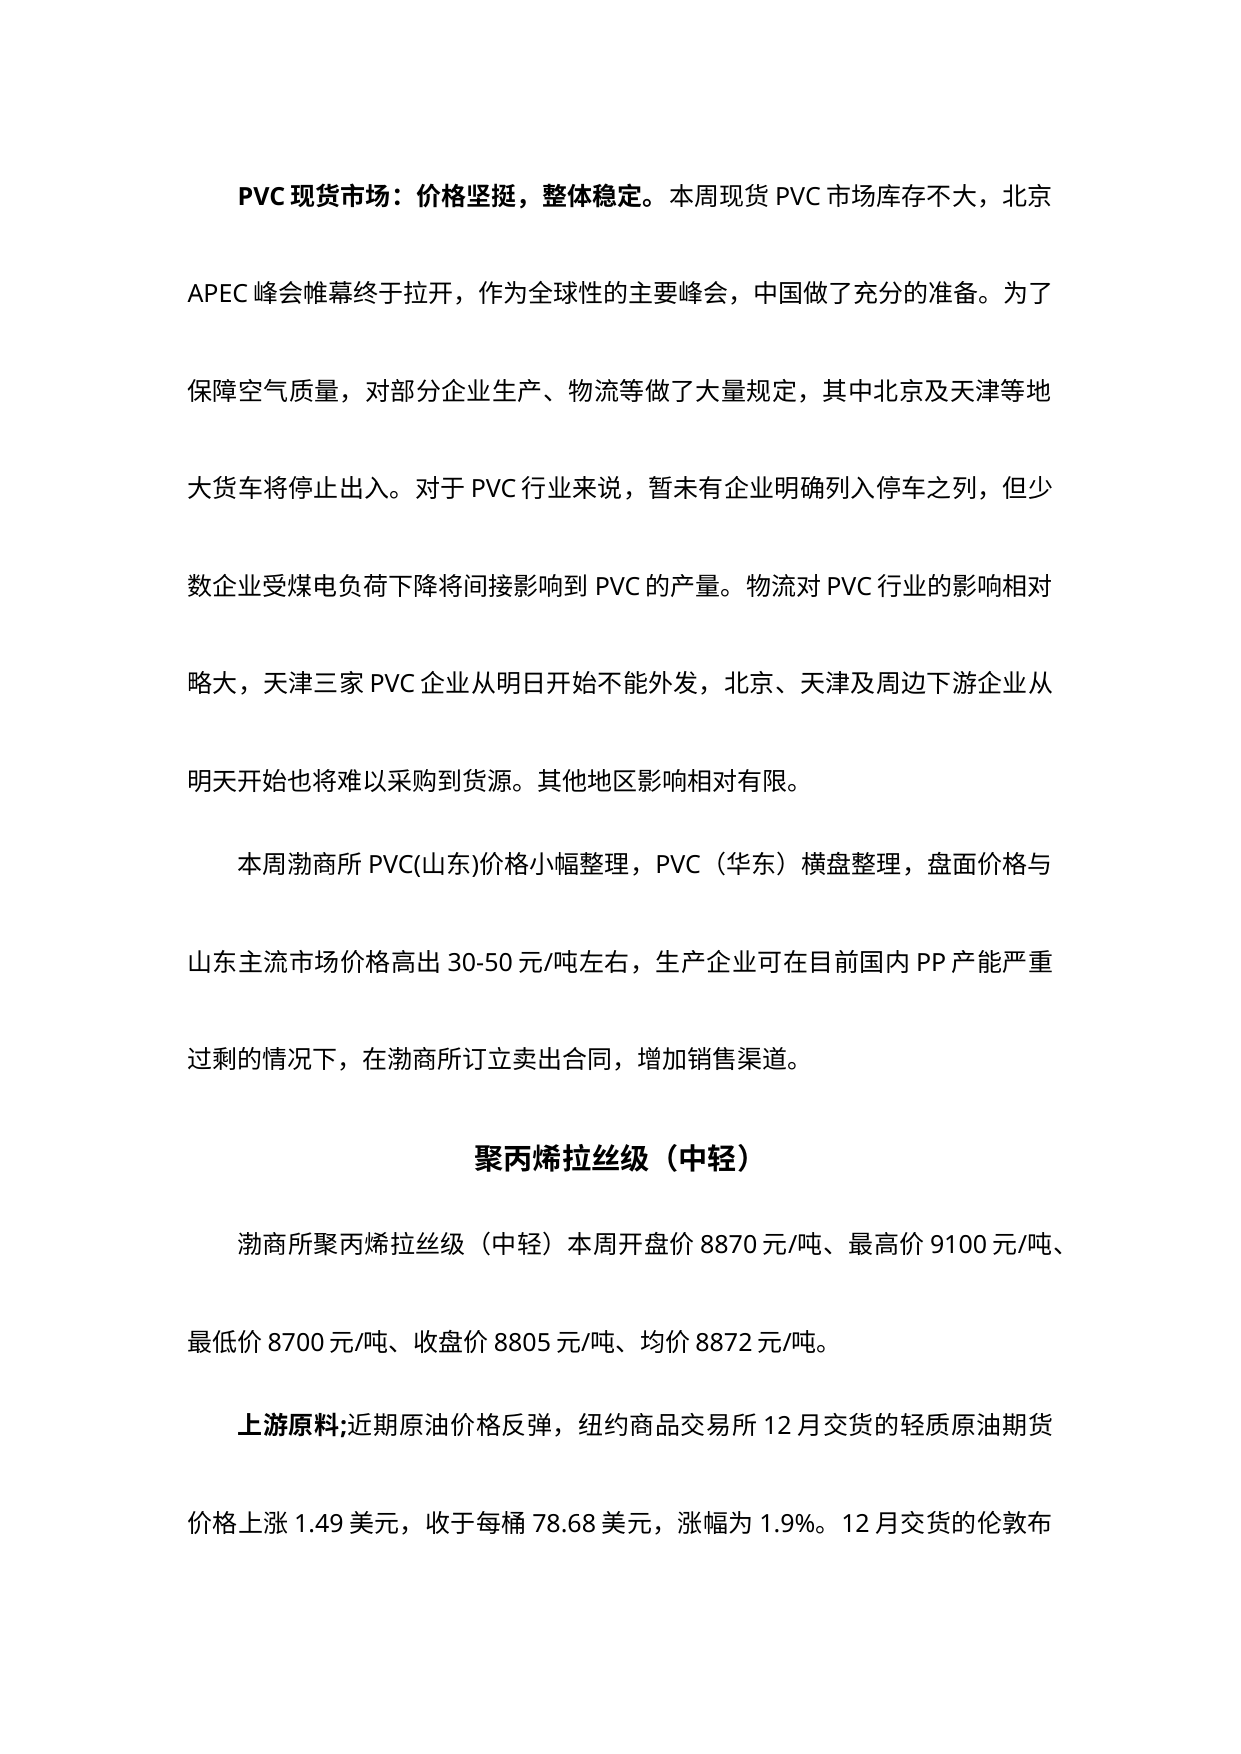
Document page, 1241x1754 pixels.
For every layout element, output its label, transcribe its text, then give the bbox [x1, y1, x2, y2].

text 本周渤商所PVC(山东)价格小幅整理，PVC（华东）横盘整理，盘面价格与山东主流市场价格高出30-50元/吨左右，生产企业可在目前国内PP产能严重过剩的情况下，在渤商所订立卖出合同，增加销售渠道。 [187, 830, 1053, 1090]
text 渤商所聚丙烯拉丝级（中轻）本周开盘价8870元/吨、最高价9100元/吨、最低价8700元/吨、收盘价8805元/吨、均价8872元/吨。 [187, 1211, 1053, 1373]
text 聚丙烯拉丝级（中轻） [187, 1124, 1053, 1189]
text PVC现货市场：价格坚挺，整体稳定。本周现货PVC市场库存不大，北京APEC峰会帷幕终于拉开，作为全球性的主要峰会，中国做了充分的准备。为了保障空气质量，对部分企业生产、物流等做了大量规定，其中北京及天津等地大货车将停止出入。对于PVC行业来说，暂未有企业明确列入停车之列，但少数企业受煤电负荷下降将间接影响到PVC的产量。物流对PVC行业的影响相对略大，天津三家PVC企业从明日开始不能外发，北京、天津及周边下游企业从明天开始也将难以采购到货源。其他地区影响相对有限。 [187, 162, 1053, 812]
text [187, 1391, 1053, 1554]
